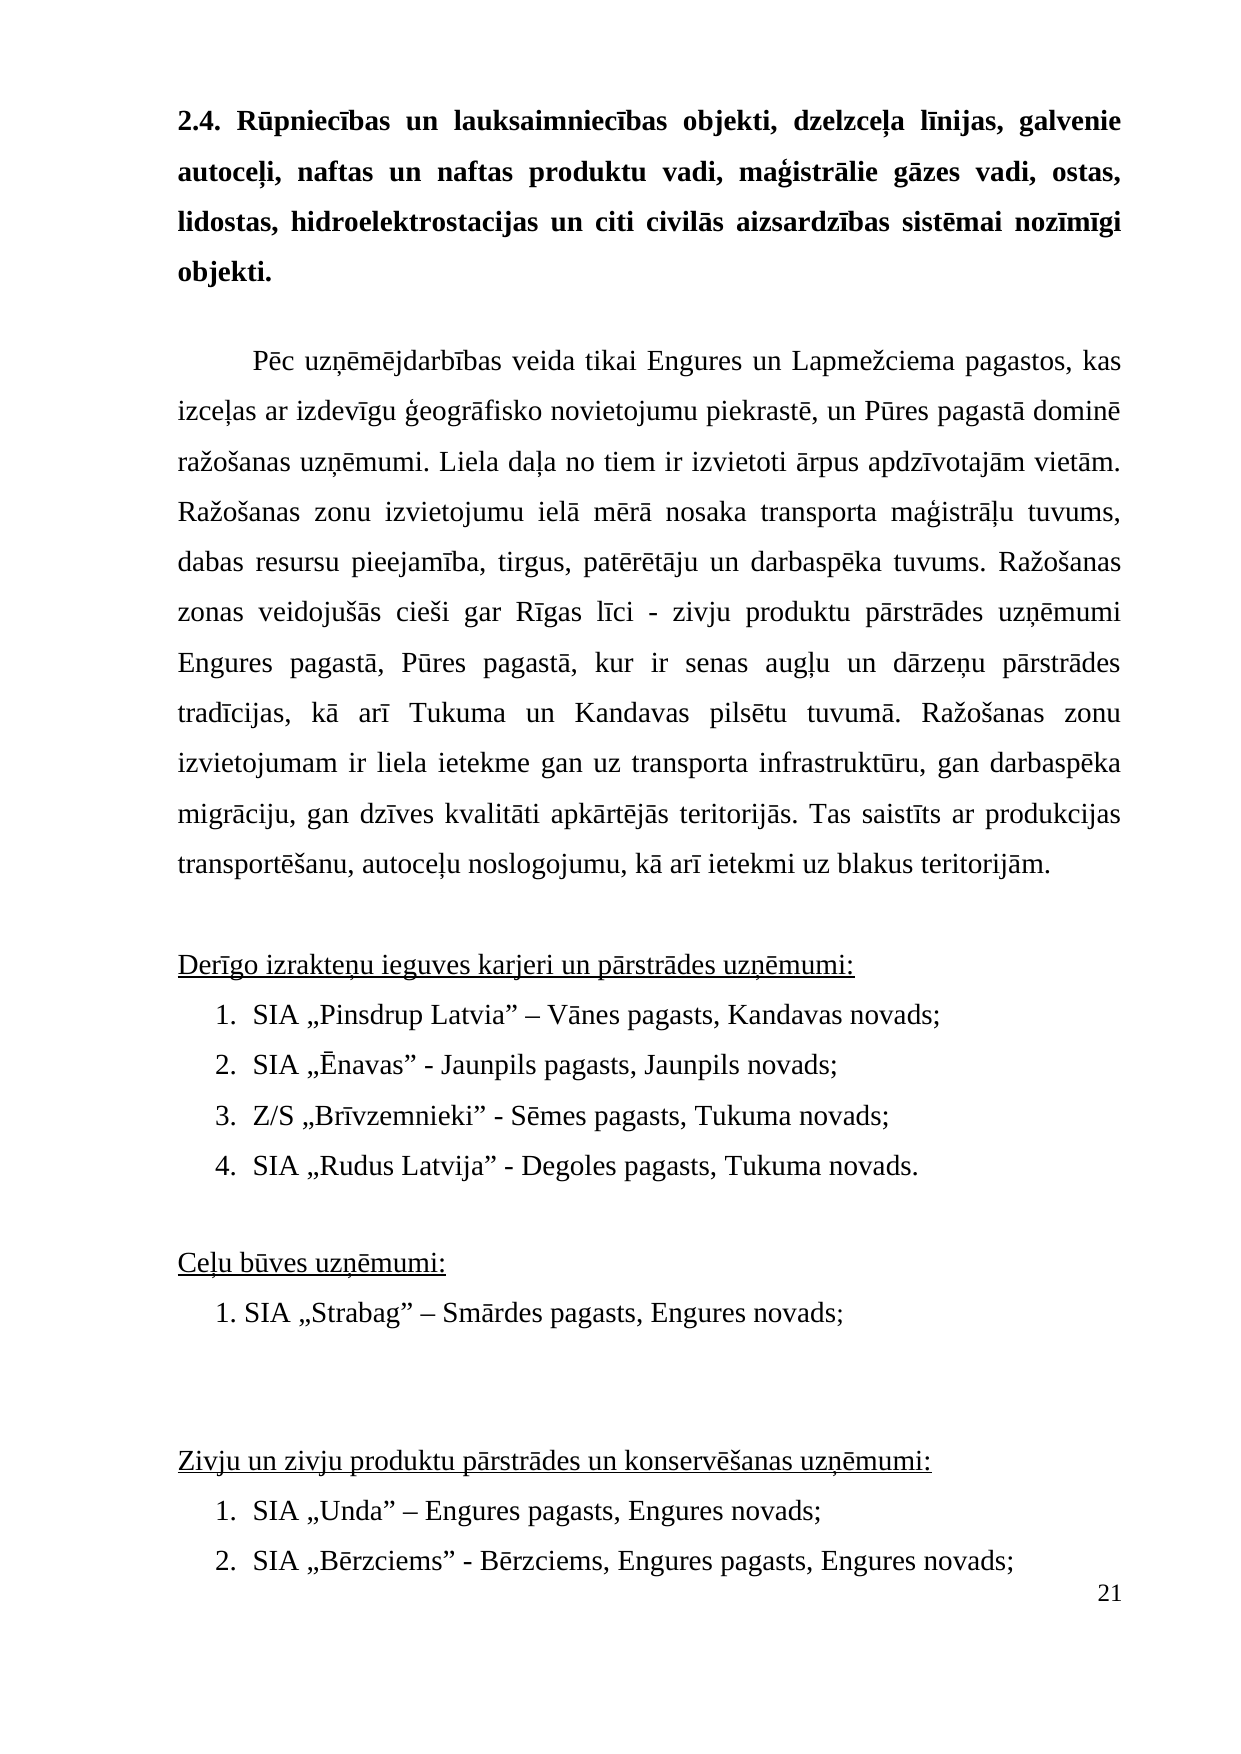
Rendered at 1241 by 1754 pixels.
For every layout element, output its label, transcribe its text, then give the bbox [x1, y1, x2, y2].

text Pēc uzņēmējdarbības veida tikai Engures un Lapmežciema pagastos, kas izceļas ar izdevīgu ģeogrāfisko novietojumu piekrastē, un Pūres pagastā dominē ražošanas uzņēmumi. Liela daļa no tiem ir izvietoti ārpus apdzīvotajām vietām. Ražošanas zonu izvietojumu ielā mērā nosaka transporta maģistrāļu tuvums, dabas resursu pieejamība, tirgus, patērētāju un darbaspēka tuvums. Ražošanas zonas veidojušās cieši gar Rīgas līci - zivju produktu pārstrādes uzņēmumi Engures pagastā, Pūres pagastā, kur ir senas augļu un dārzeņu pārstrādes tradīcijas, kā arī Tukuma un Kandavas pilsētu tuvumā. Ražošanas zonu izvietojumam ir liela ietekme gan uz transporta infrastruktūru, gan darbaspēka migrāciju, gan dzīves kvalitāti apkārtējās teritorijās. Tas saistīts ar produkcijas transportēšanu, autoceļu noslogojumu, kā arī ietekmi uz blakus teritorijām. [177, 343, 1122, 880]
list SIA „Bērzciems” - Bērzciems, Engures pagasts, Engures novads; [215, 1543, 1122, 1577]
list SIA „Pinsdrup Latvia” – Vānes pagasts, Kandavas novads; [215, 997, 1122, 1031]
text 2.4. Rūpniecības un lauksaimniecības objekti, dzelzceļa līnijas, galvenie autoceļi, naftas un naftas produktu vadi, maģistrālie gāzes vadi, ostas, lidostas, hidroelektrostacijas un citi civilās aizsardzības sistēmai nozīmīgi objekti. [177, 103, 1122, 288]
list SIA „Rudus Latvija” - Degoles pagasts, Tukuma novads. [215, 1148, 1122, 1182]
list SIA „Ēnavas” - Jaunpils pagasts, Jaunpils novads; [215, 1047, 1122, 1081]
text Derīgo izrakteņu ieguves karjeri un pārstrādes uzņēmumi: [177, 947, 1122, 980]
text Ceļu būves uzņēmumi: [177, 1245, 1122, 1278]
text 1. SIA „Strabag” – Smārdes pagasts, Engures novads; [215, 1295, 1122, 1329]
list SIA „Unda” – Engures pagasts, Engures novads; [215, 1493, 1122, 1526]
text Zivju un zivju produktu pārstrādes un konservēšanas uzņēmumi: [177, 1443, 1122, 1476]
list Z/S „Brīvzemnieki” - Sēmes pagasts, Tukuma novads; [215, 1098, 1122, 1131]
